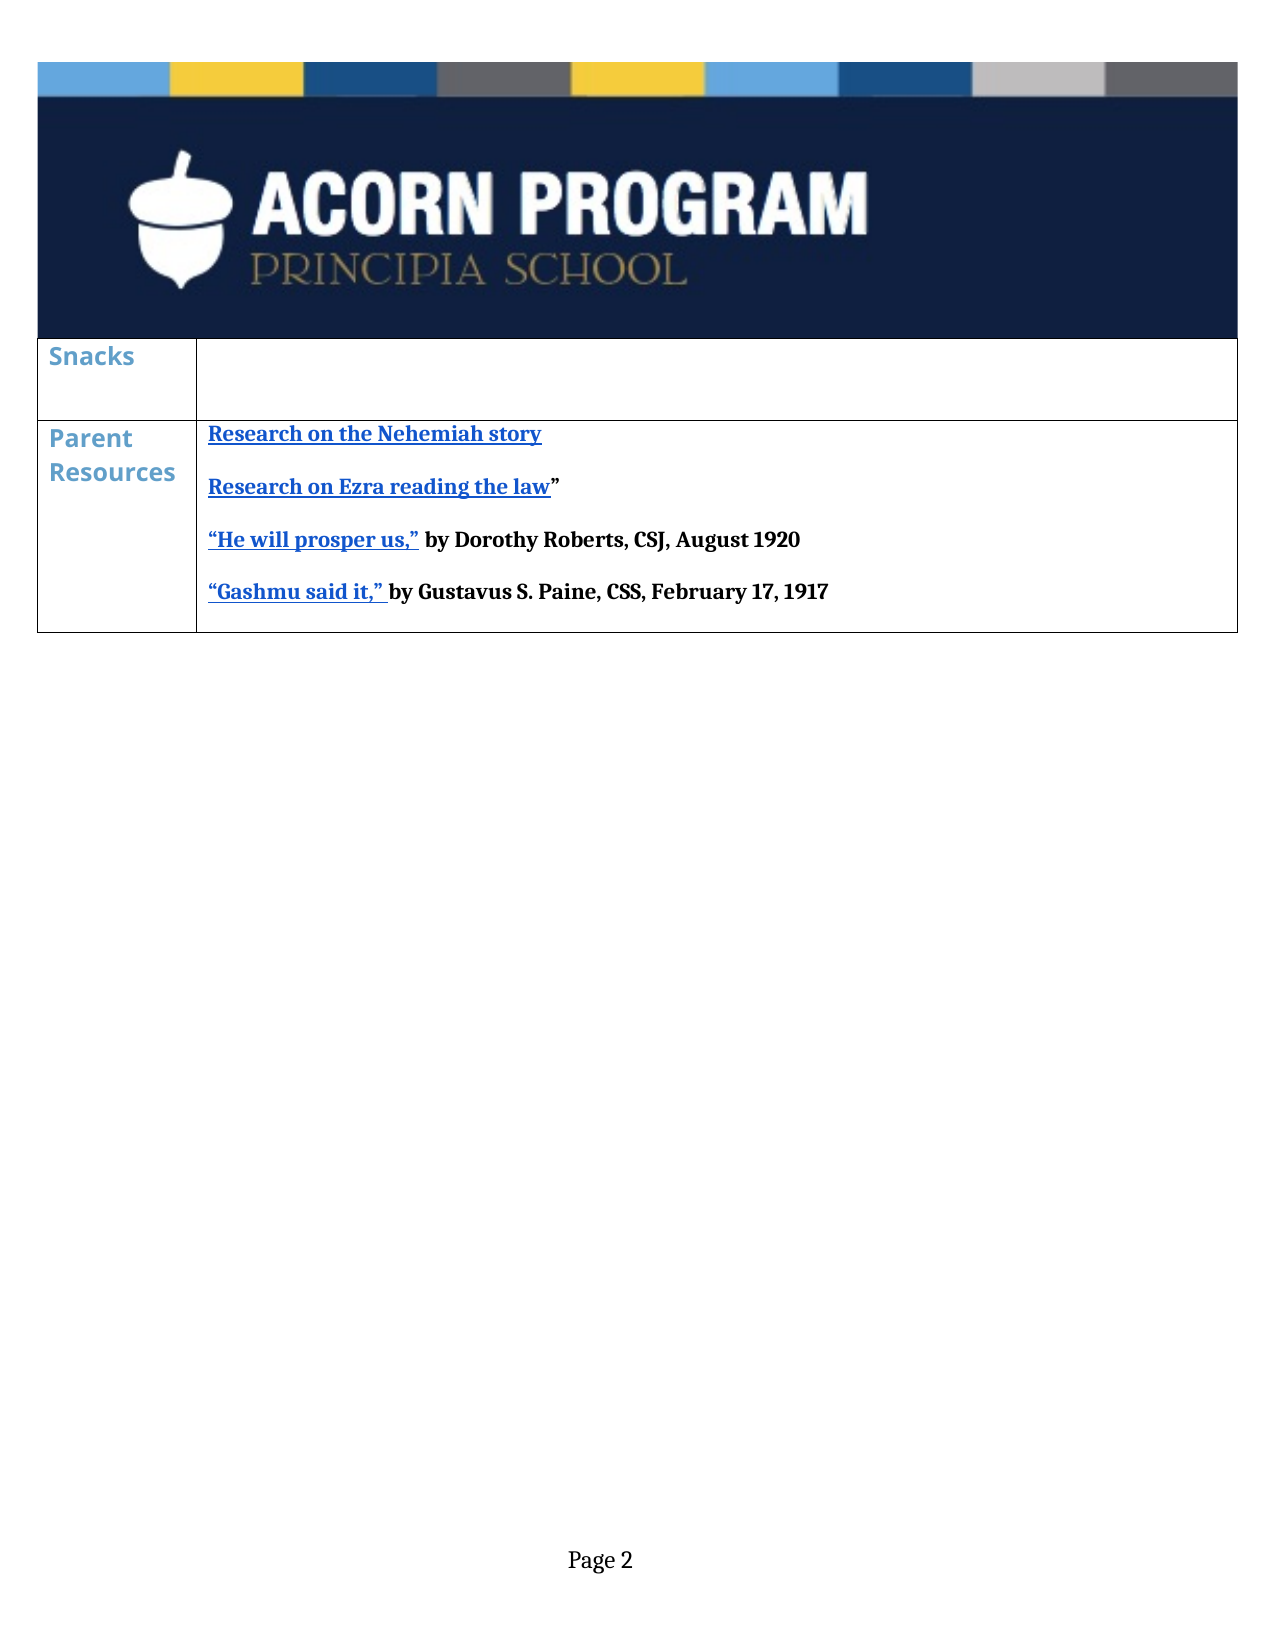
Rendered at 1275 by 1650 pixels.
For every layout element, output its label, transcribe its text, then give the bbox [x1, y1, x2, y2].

table_cell Research on the Nehemiah story Research on Ezra reading the law” “He will prosper us,” by Dorothy Roberts, CSJ, August 1920 “Gashmu said it,” by Gustavus S. Paine, CSS, February 17, 1917 [197, 421, 1237, 632]
picture [37, 62, 1238, 338]
table_cell Parent Resources [38, 421, 196, 632]
table_cell [197, 339, 1237, 420]
table_cell Snacks [38, 339, 196, 420]
